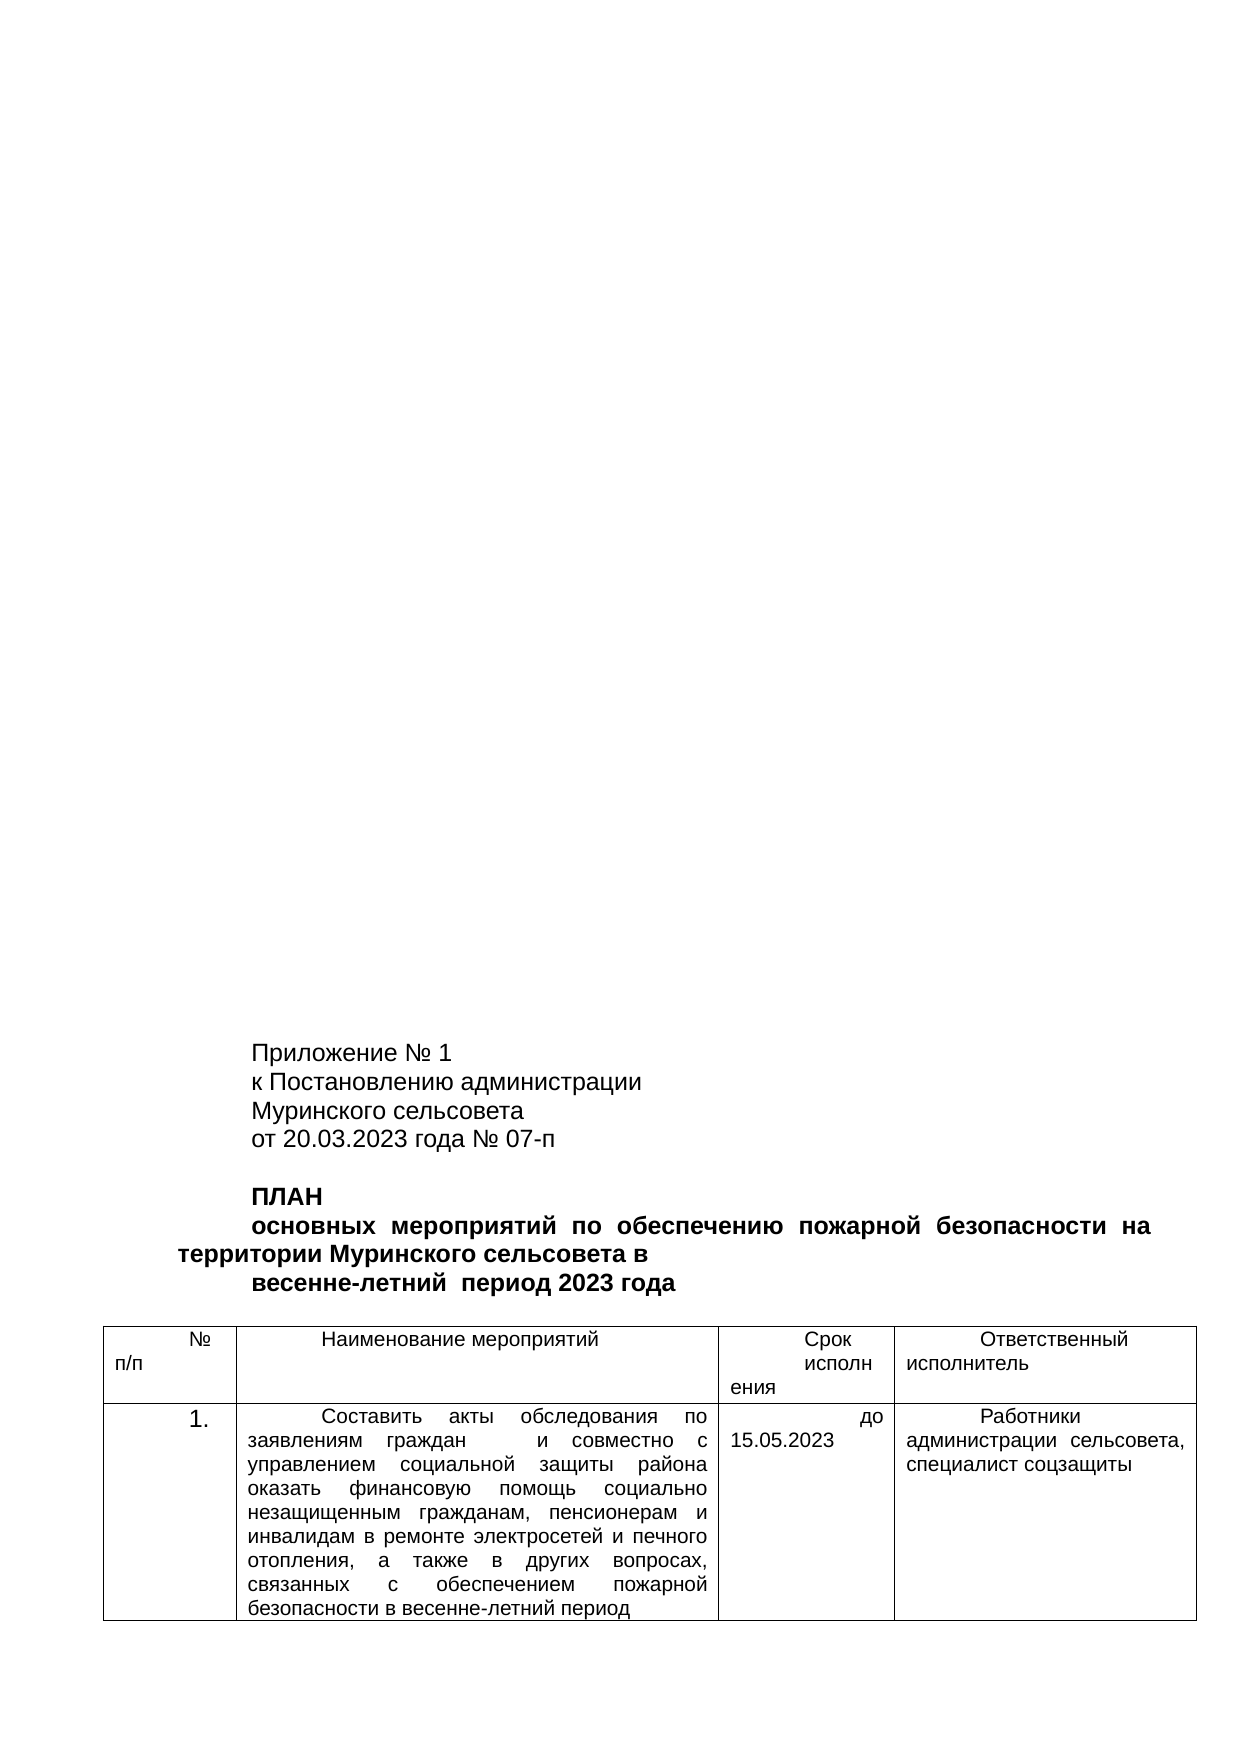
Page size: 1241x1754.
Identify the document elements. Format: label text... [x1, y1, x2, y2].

text от 20.03.2023 года № 07-п [177, 1124, 1152, 1153]
table_cell Составить акты обследования по заявлениям граждан и совместно с управлением социальной защиты района оказать финансовую помощь социально незащищенным гражданам, пенсионерам и инвалидам в ремонте электросетей и печного отопления, а также в других вопросах, связанных с обеспечением пожарной безопасности в весенне-летний период [237, 1404, 718, 1620]
text к Постановлению администрации [177, 1067, 1152, 1096]
text основных мероприятий по обеспечению пожарной безопасности на территории Муринского сельсовета в [177, 1211, 1152, 1268]
table_cell Работники администрации сельсовета, специалист соцзащиты [895, 1404, 1196, 1620]
text Приложение № 1 [177, 1038, 1152, 1067]
table_cell до 15.05.2023 [719, 1404, 894, 1620]
table_header № п/п [104, 1327, 236, 1403]
table_header Ответственный исполнитель [895, 1327, 1196, 1403]
table_header Срок исполнения [719, 1327, 894, 1403]
text Муринского сельсовета [177, 1096, 1152, 1124]
text ПЛАН [177, 1182, 1152, 1211]
table_header Наименование мероприятий [237, 1327, 718, 1403]
table_cell [104, 1404, 236, 1620]
text весенне-летний период 2023 года [177, 1268, 1152, 1297]
